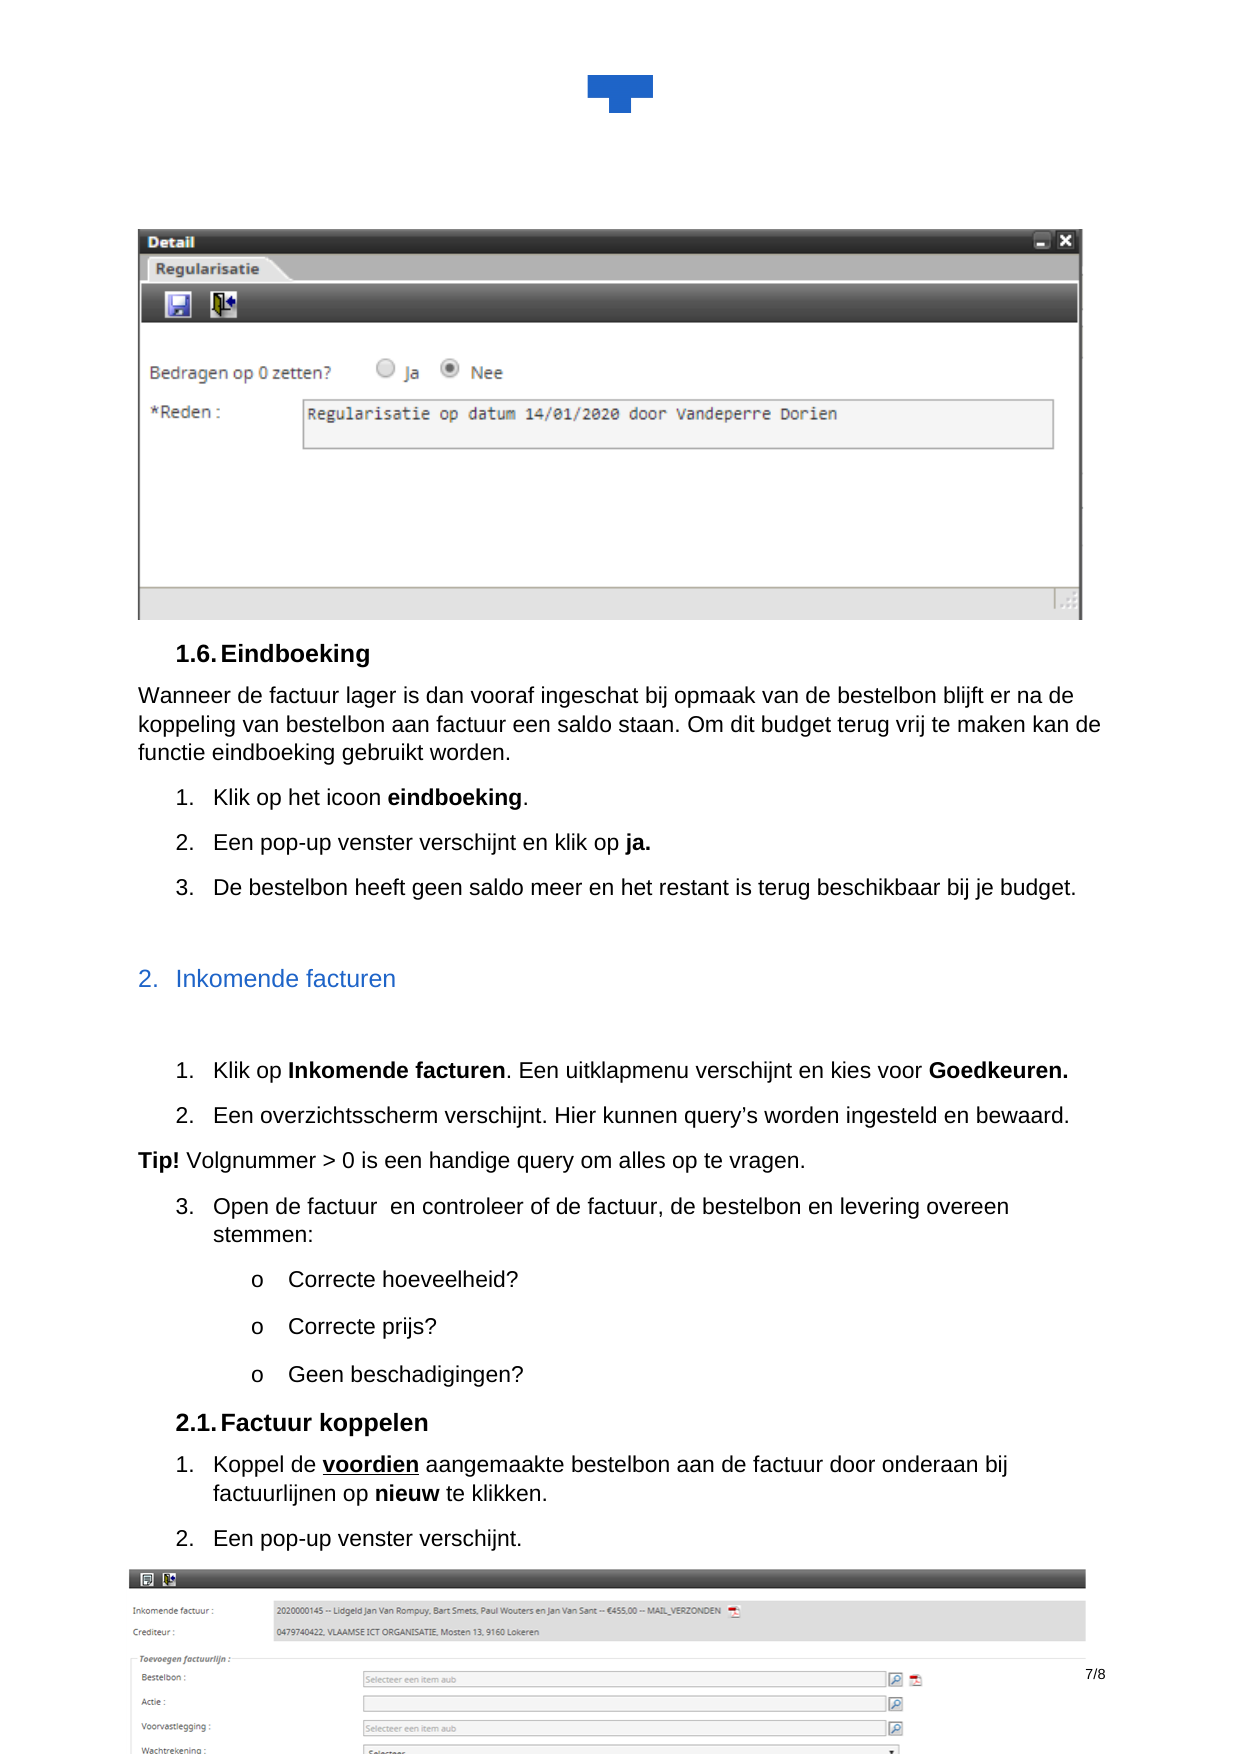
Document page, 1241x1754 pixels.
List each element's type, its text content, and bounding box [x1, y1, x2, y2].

list Een pop-up venster verschijnt. [175, 1525, 1103, 1551]
list Klik op het icoon eindboeking. [175, 784, 1103, 810]
list Een overzichtsscherm verschijnt. Hier kunnen query’s worden ingesteld en bewaard. [175, 1102, 1103, 1129]
list Een pop-up venster verschijnt en klik op ja. [175, 829, 1103, 856]
subtitle Inkomende facturen [138, 964, 1103, 993]
list De bestelbon heeft geen saldo meer en het restant is terug beschikbaar bij je budget. [175, 874, 1103, 901]
text Tip! Volgnummer > 0 is een handige query om alles op te vragen. [138, 1147, 1103, 1174]
list Correcte hoeveelheid? [250, 1266, 1103, 1294]
subtitle Eindboeking [175, 638, 1103, 667]
picture [587, 75, 653, 113]
text Wanneer de factuur lager is dan vooraf ingeschat bij opmaak van de bestelbon blijft er na de koppeling van bestelbon aan factuur een saldo staan. Om dit budget terug vrij te maken kan de functie eindboeking gebruikt worden. [138, 682, 1103, 765]
list Klik op Inkomende facturen. Een uitklapmenu verschijnt en kies voor Goedkeuren. [175, 1057, 1103, 1084]
list Koppel de voordien aangemaakte bestelbon aan de factuur door onderaan bij factuurlijnen op nieuw te klikken. [175, 1451, 1103, 1506]
list Geen beschadigingen? [250, 1361, 1103, 1389]
list Correcte prijs? [250, 1313, 1103, 1342]
picture [124, 1565, 1086, 1754]
list Open de factuur en controleer of de factuur, de bestelbon en levering overeen stemmen: [175, 1193, 1103, 1247]
picture [137, 229, 1084, 620]
subtitle Factuur koppelen [175, 1408, 1103, 1436]
